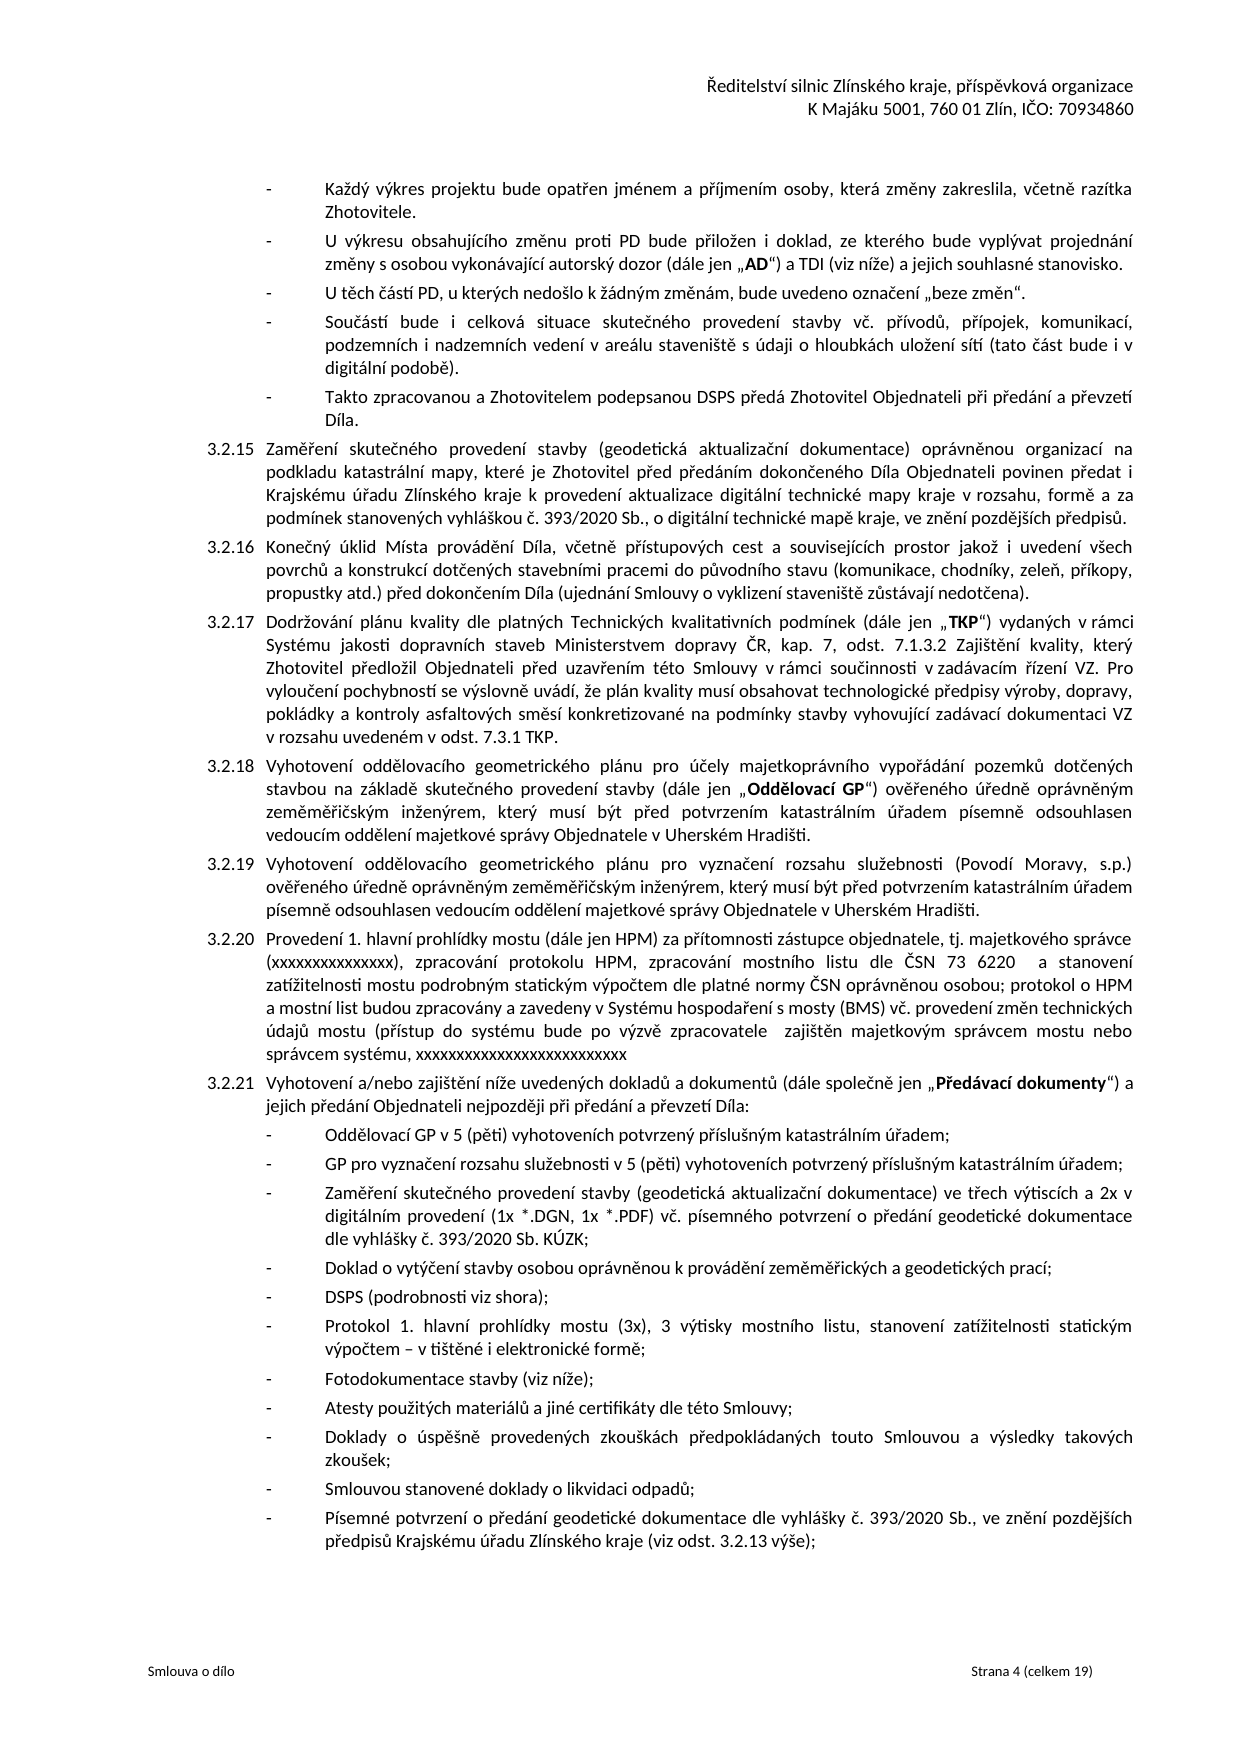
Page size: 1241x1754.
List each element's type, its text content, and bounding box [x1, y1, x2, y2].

list Součástí bude i celková situace skutečného provedení stavby vč. přívodů, přípojek, komunikací, podzemních i nadzemních vedení v areálu staveniště s údaji o hloubkách uložení sítí (tato část bude i v digitální podobě). [266, 311, 1134, 379]
list Vyhotovení oddělovacího geometrického plánu pro vyznačení rozsahu služebnosti (Povodí Moravy, s.p.) ověřeného úředně oprávněným zeměměřičským inženýrem, který musí být před potvrzením katastrálním úřadem písemně odsouhlasen vedoucím oddělení majetkové správy Objednatele v Uherském Hradišti. [207, 852, 1134, 921]
list Atesty použitých materiálů a jiné certifikáty dle této Smlouvy; [266, 1396, 1134, 1419]
list Zaměření skutečného provedení stavby (geodetická aktualizační dokumentace) oprávněnou organizací na podkladu katastrální mapy, které je Zhotovitel před předáním dokončeného Díla Objednateli povinen předat i Krajskému úřadu Zlínského kraje k provedení aktualizace digitální technické mapy kraje v rozsahu, formě a za podmínek stanovených vyhláškou č. 393/2020 Sb., o digitální technické mapě kraje, ve znění pozdějších předpisů. [207, 438, 1134, 529]
list Provedení 1. hlavní prohlídky mostu (dále jen HPM) za přítomnosti zástupce objednatele, tj. majetkového správce (xxxxxxxxxxxxxxx), zpracování protokolu HPM, zpracování mostního listu dle ČSN 73 6220 a stanovení zatížitelnosti mostu podrobným statickým výpočtem dle platné normy ČSN oprávněnou osobou; protokol o HPM a mostní list budou zpracovány a zavedeny v Systému hospodaření s mosty (BMS) vč. provedení změn technických údajů mostu (přístup do systému bude po výzvě zpracovatele zajištěn majetkovým správcem mostu nebo správcem systému, xxxxxxxxxxxxxxxxxxxxxxxxxx [207, 927, 1134, 1065]
list Protokol 1. hlavní prohlídky mostu (3x), 3 výtisky mostního listu, stanovení zatížitelnosti statickým výpočtem – v tištěné i elektronické formě; [266, 1315, 1134, 1361]
list Doklad o vytýčení stavby osobou oprávněnou k provádění zeměměřických a geodetických prací; [266, 1256, 1134, 1279]
list Oddělovací GP v 5 (pěti) vyhotoveních potvrzený příslušným katastrálním úřadem; [266, 1123, 1134, 1146]
list Písemné potvrzení o předání geodetické dokumentace dle vyhlášky č. 393/2020 Sb., ve znění pozdějších předpisů Krajskému úřadu Zlínského kraje (viz odst. 3.2.13 výše); [266, 1506, 1134, 1552]
list Vyhotovení oddělovacího geometrického plánu pro účely majetkoprávního vypořádání pozemků dotčených stavbou na základě skutečného provedení stavby (dále jen „Oddělovací GP“) ověřeného úředně oprávněným zeměměřičským inženýrem, který musí být před potvrzením katastrálním úřadem písemně odsouhlasen vedoucím oddělení majetkové správy Objednatele v Uherském Hradišti. [207, 754, 1134, 846]
list Fotodokumentace stavby (viz níže); [266, 1367, 1134, 1390]
list Doklady o úspěšně provedených zkouškách předpokládaných touto Smlouvou a výsledky takových zkoušek; [266, 1425, 1134, 1471]
list DSPS (podrobnosti viz shora); [266, 1286, 1134, 1308]
list Vyhotovení a/nebo zajištění níže uvedených dokladů a dokumentů (dále společně jen „Předávací dokumenty“) a jejich předání Objednateli nejpozději při předání a převzetí Díla: [207, 1071, 1134, 1117]
list Dodržování plánu kvality dle platných Technických kvalitativních podmínek (dále jen „TKP“) vydaných v rámci Systému jakosti dopravních staveb Ministerstvem dopravy ČR, kap. 7, odst. 7.1.3.2 Zajištění kvality, který Zhotovitel předložil Objednateli před uzavřením této Smlouvy v rámci součinnosti v zadávacím řízení VZ. Pro vyloučení pochybností se výslovně uvádí, že plán kvality musí obsahovat technologické předpisy výroby, dopravy, pokládky a kontroly asfaltových směsí konkretizované na podmínky stavby vyhovující zadávací dokumentaci VZ v rozsahu uvedeném v odst. 7.3.1 TKP. [207, 611, 1134, 748]
list Každý výkres projektu bude opatřen jménem a příjmením osoby, která změny zakreslila, včetně razítka Zhotovitele. [266, 177, 1134, 223]
list Smlouvou stanovené doklady o likvidaci odpadů; [266, 1477, 1134, 1500]
list Konečný úklid Místa provádění Díla, včetně přístupových cest a souvisejících prostor jakož i uvedení všech povrchů a konstrukcí dotčených stavebními pracemi do původního stavu (komunikace, chodníky, zeleň, příkopy, propustky atd.) před dokončením Díla (ujednání Smlouvy o vyklizení staveniště zůstávají nedotčena). [207, 536, 1134, 604]
list Takto zpracovanou a Zhotovitelem podepsanou DSPS předá Zhotovitel Objednateli při předání a převzetí Díla. [266, 386, 1134, 431]
list U těch částí PD, u kterých nedošlo k žádným změnám, bude uvedeno označení „beze změn“. [266, 281, 1134, 304]
list GP pro vyznačení rozsahu služebnosti v 5 (pěti) vyhotoveních potvrzený příslušným katastrálním úřadem; [266, 1152, 1134, 1175]
list Zaměření skutečného provedení stavby (geodetická aktualizační dokumentace) ve třech výtiscích a 2x v digitálním provedení (1x *.DGN, 1x *.PDF) vč. písemného potvrzení o předání geodetické dokumentace dle vyhlášky č. 393/2020 Sb. KÚZK; [266, 1181, 1134, 1250]
list U výkresu obsahujícího změnu proti PD bude přiložen i doklad, ze kterého bude vyplývat projednání změny s osobou vykonávající autorský dozor (dále jen „AD“) a TDI (viz níže) a jejich souhlasné stanovisko. [266, 229, 1134, 275]
